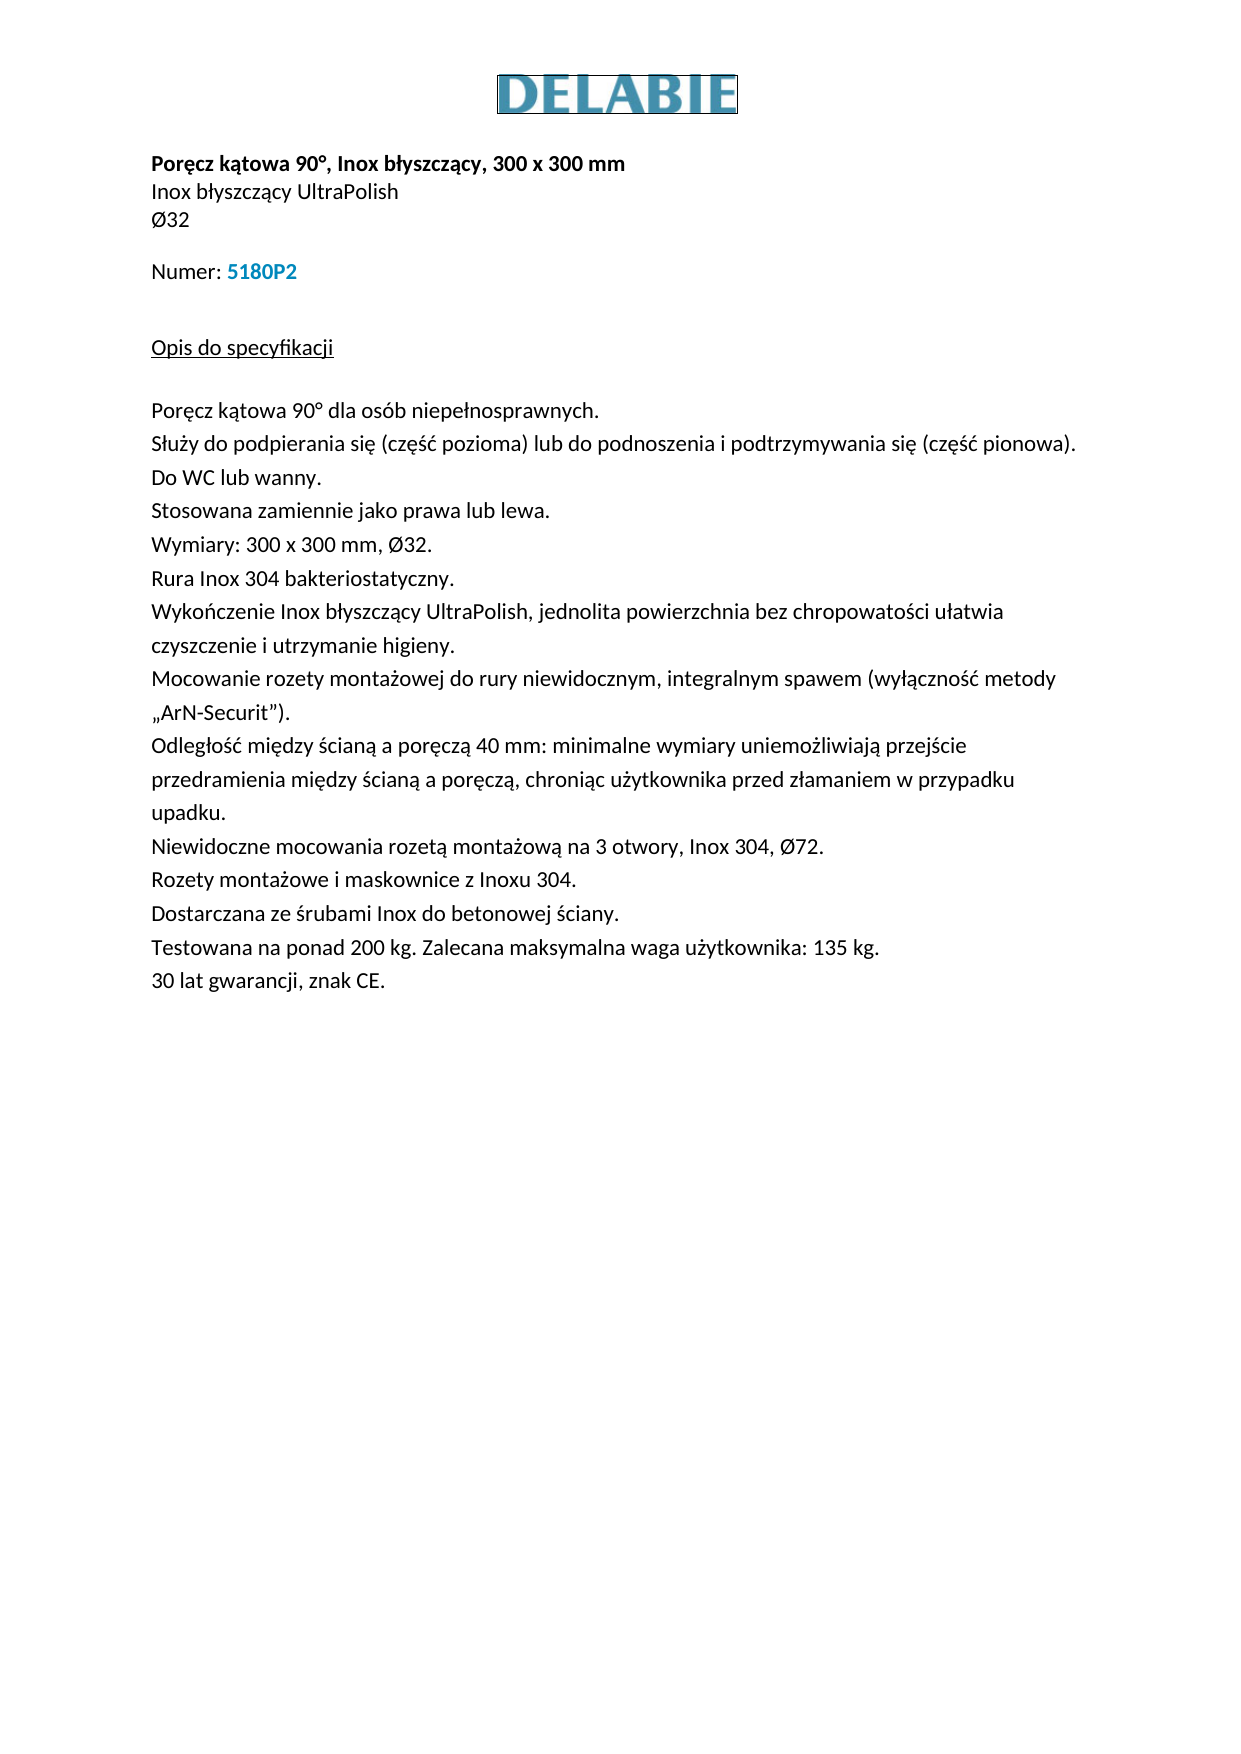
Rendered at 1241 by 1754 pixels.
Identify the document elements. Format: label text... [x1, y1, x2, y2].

text Niewidoczne mocowania rozetą montażową na 3 otwory, Inox 304, Ø72. [151, 832, 1084, 860]
text Rura Inox 304 bakteriostatyczny. [151, 564, 1084, 592]
text Dostarczana ze śrubami Inox do betonowej ściany. [151, 899, 1084, 927]
picture [498, 76, 737, 113]
text Służy do podpierania się (część pozioma) lub do podnoszenia i podtrzymywania się (część pionowa). Do WC lub wanny. [151, 429, 1084, 491]
text Inox błyszczący UltraPolish [151, 177, 1084, 205]
text Mocowanie rozety montażowej do rury niewidocznym, integralnym spawem (wyłączność metody „ArN-Securitˮ). [151, 664, 1084, 726]
text Rozety montażowe i maskownice z Inoxu 304. [151, 866, 1084, 894]
text Opis do specyfikacji [151, 333, 1084, 361]
text Wykończenie Inox błyszczący UltraPolish, jednolita powierzchnia bez chropowatości ułatwia czyszczenie i utrzymanie higieny. [151, 597, 1084, 659]
text Ø32 [151, 205, 1084, 233]
text Stosowana zamiennie jako prawa lub lewa. [151, 497, 1084, 525]
text Poręcz kątowa 90° dla osób niepełnosprawnych. [151, 396, 1084, 424]
text Numer: 5180P2 [151, 257, 1084, 285]
text Testowana na ponad 200 kg. Zalecana maksymalna waga użytkownika: 135 kg. [151, 933, 1084, 961]
text 30 lat gwarancji, znak CE. [151, 966, 1084, 994]
text Wymiary: 300 x 300 mm, Ø32. [151, 530, 1084, 558]
text Odległość między ścianą a poręczą 40 mm: minimalne wymiary uniemożliwiają przejście przedramienia między ścianą a poręczą, chroniąc użytkownika przed złamaniem w przypadku upadku. [151, 731, 1084, 827]
text Poręcz kątowa 90°, Inox błyszczący, 300 x 300 mm [151, 149, 1084, 177]
